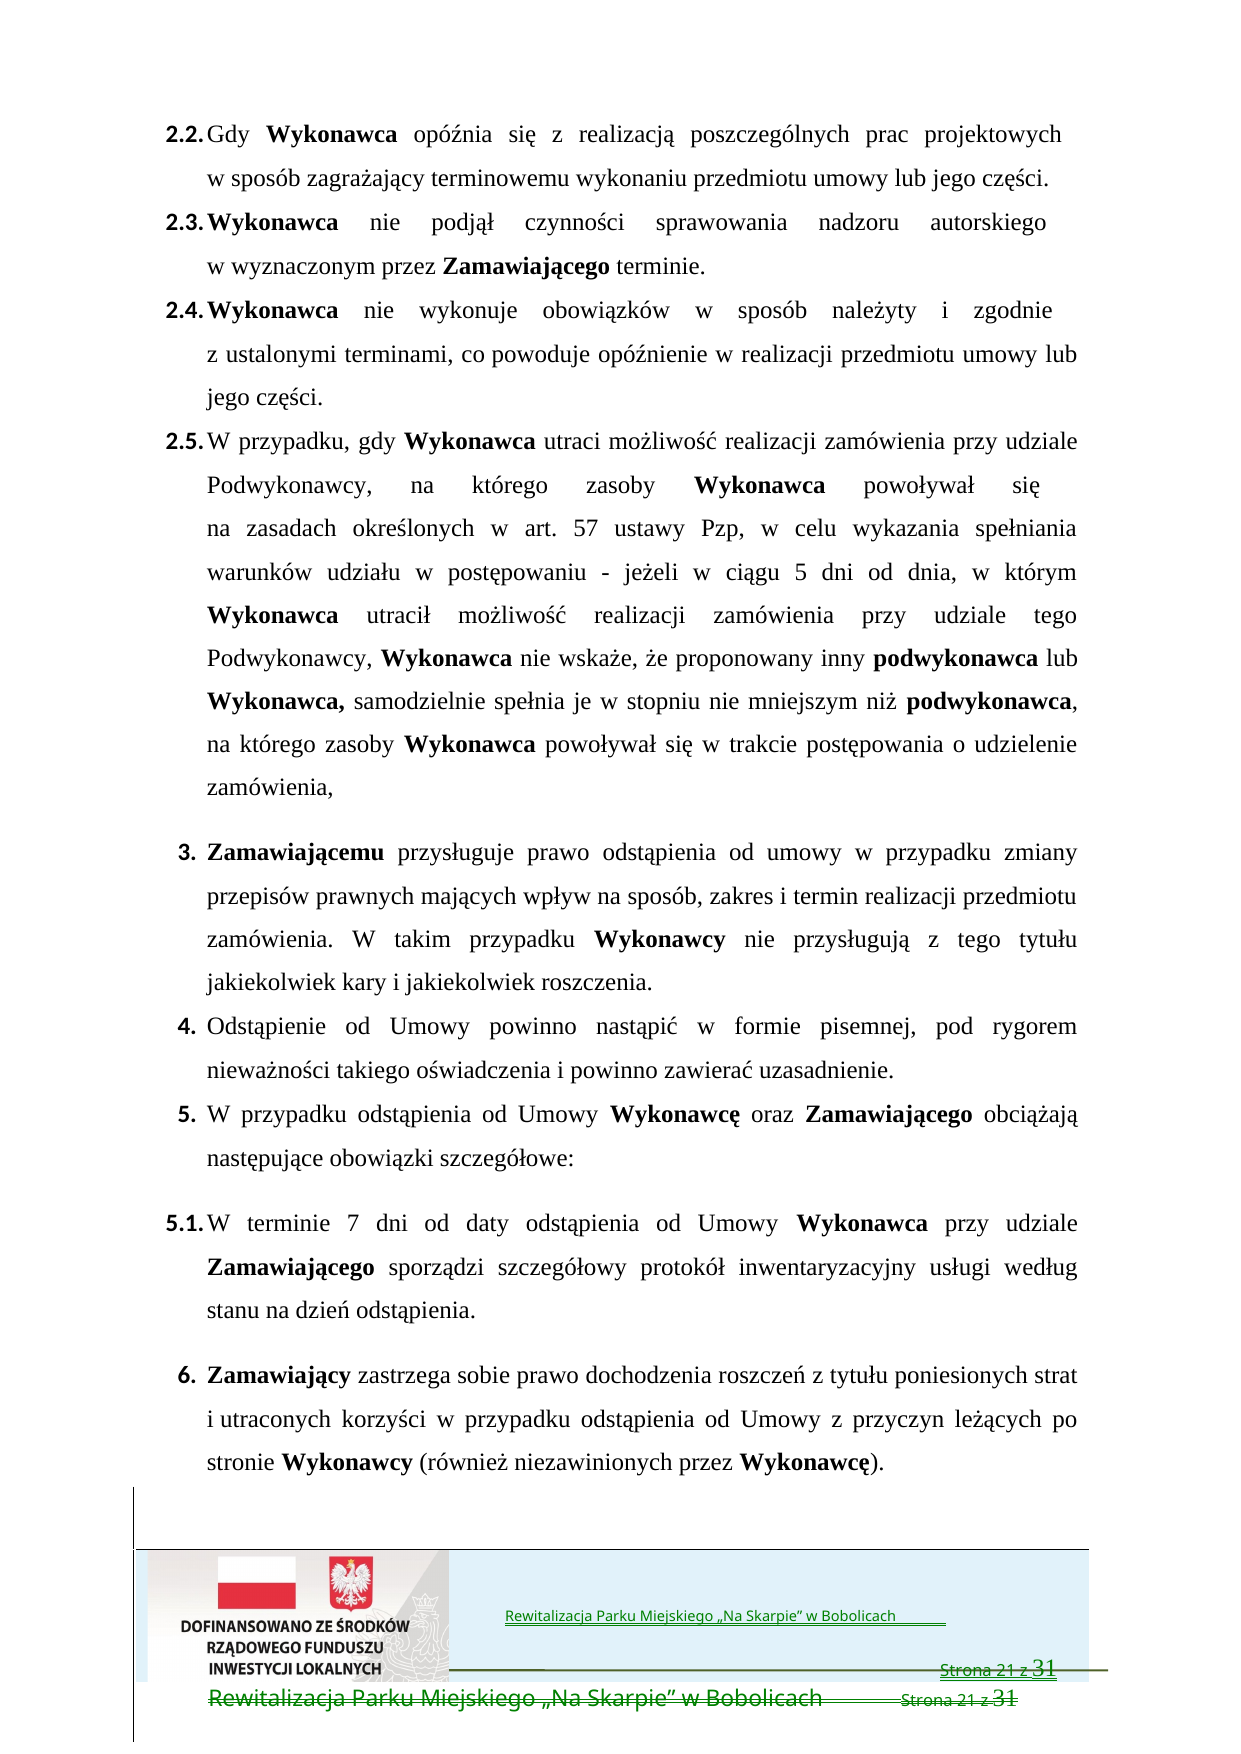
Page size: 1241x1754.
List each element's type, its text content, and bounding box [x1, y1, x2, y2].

text Wykonawca nie podjął czynności sprawowania nadzoru autorskiego w wyznaczonym przez Zamawiającego terminie. [165, 206, 1078, 280]
text W przypadku, gdy Wykonawca utraci możliwość realizacji zamówienia przy udziale Podwykonawcy, na którego zasoby Wykonawca powoływał się na zasadach określonych w art. 57 ustawy Pzp, w celu wykazania spełniania warunków udziału w postępowaniu - jeżeli w ciągu 5 dni od dnia, w którym Wykonawca utracił możliwość realizacji zamówienia przy udziale tego Podwykonawcy, Wykonawca nie wskaże, że proponowany inny podwykonawca lub Wykonawca, samodzielnie spełnia je w stopniu nie mniejszym niż podwykonawca, na którego zasoby Wykonawca powoływał się w trakcie postępowania o udzielenie zamówienia, [165, 425, 1078, 801]
text W terminie 7 dni od daty odstąpienia od Umowy Wykonawca przy udziale Zamawiającego sporządzi szczegółowy protokół inwentaryzacyjny usługi według stanu na dzień odstąpienia. [165, 1207, 1078, 1324]
text Gdy Wykonawca opóźnia się z realizacją poszczególnych prac projektowych w sposób zagrażający terminowemu wykonaniu przedmiotu umowy lub jego części. [165, 118, 1078, 192]
text Odstąpienie od Umowy powinno nastąpić w formie pisemnej, pod rygorem nieważności takiego oświadczenia i powinno zawierać uzasadnienie. [177, 1010, 1078, 1084]
text Zamawiający zastrzega sobie prawo dochodzenia roszczeń z tytułu poniesionych strat i utraconych korzyści w przypadku odstąpienia od Umowy z przyczyn leżących po stronie Wykonawcy (również niezawinionych przez Wykonawcę). [177, 1359, 1078, 1476]
text W przypadku odstąpienia od Umowy Wykonawcę oraz Zamawiającego obciążają następujące obowiązki szczegółowe: [177, 1098, 1078, 1172]
picture [147, 1550, 449, 1682]
text Wykonawca nie wykonuje obowiązków w sposób należyty i zgodnie z ustalonymi terminami, co powoduje opóźnienie w realizacji przedmiotu umowy lub jego części. [165, 294, 1078, 411]
text Zamawiającemu przysługuje prawo odstąpienia od umowy w przypadku zmiany przepisów prawnych mających wpływ na sposób, zakres i termin realizacji przedmiotu zamówienia. W takim przypadku Wykonawcy nie przysługują z tego tytułu jakiekolwiek kary i jakiekolwiek roszczenia. [177, 836, 1078, 996]
